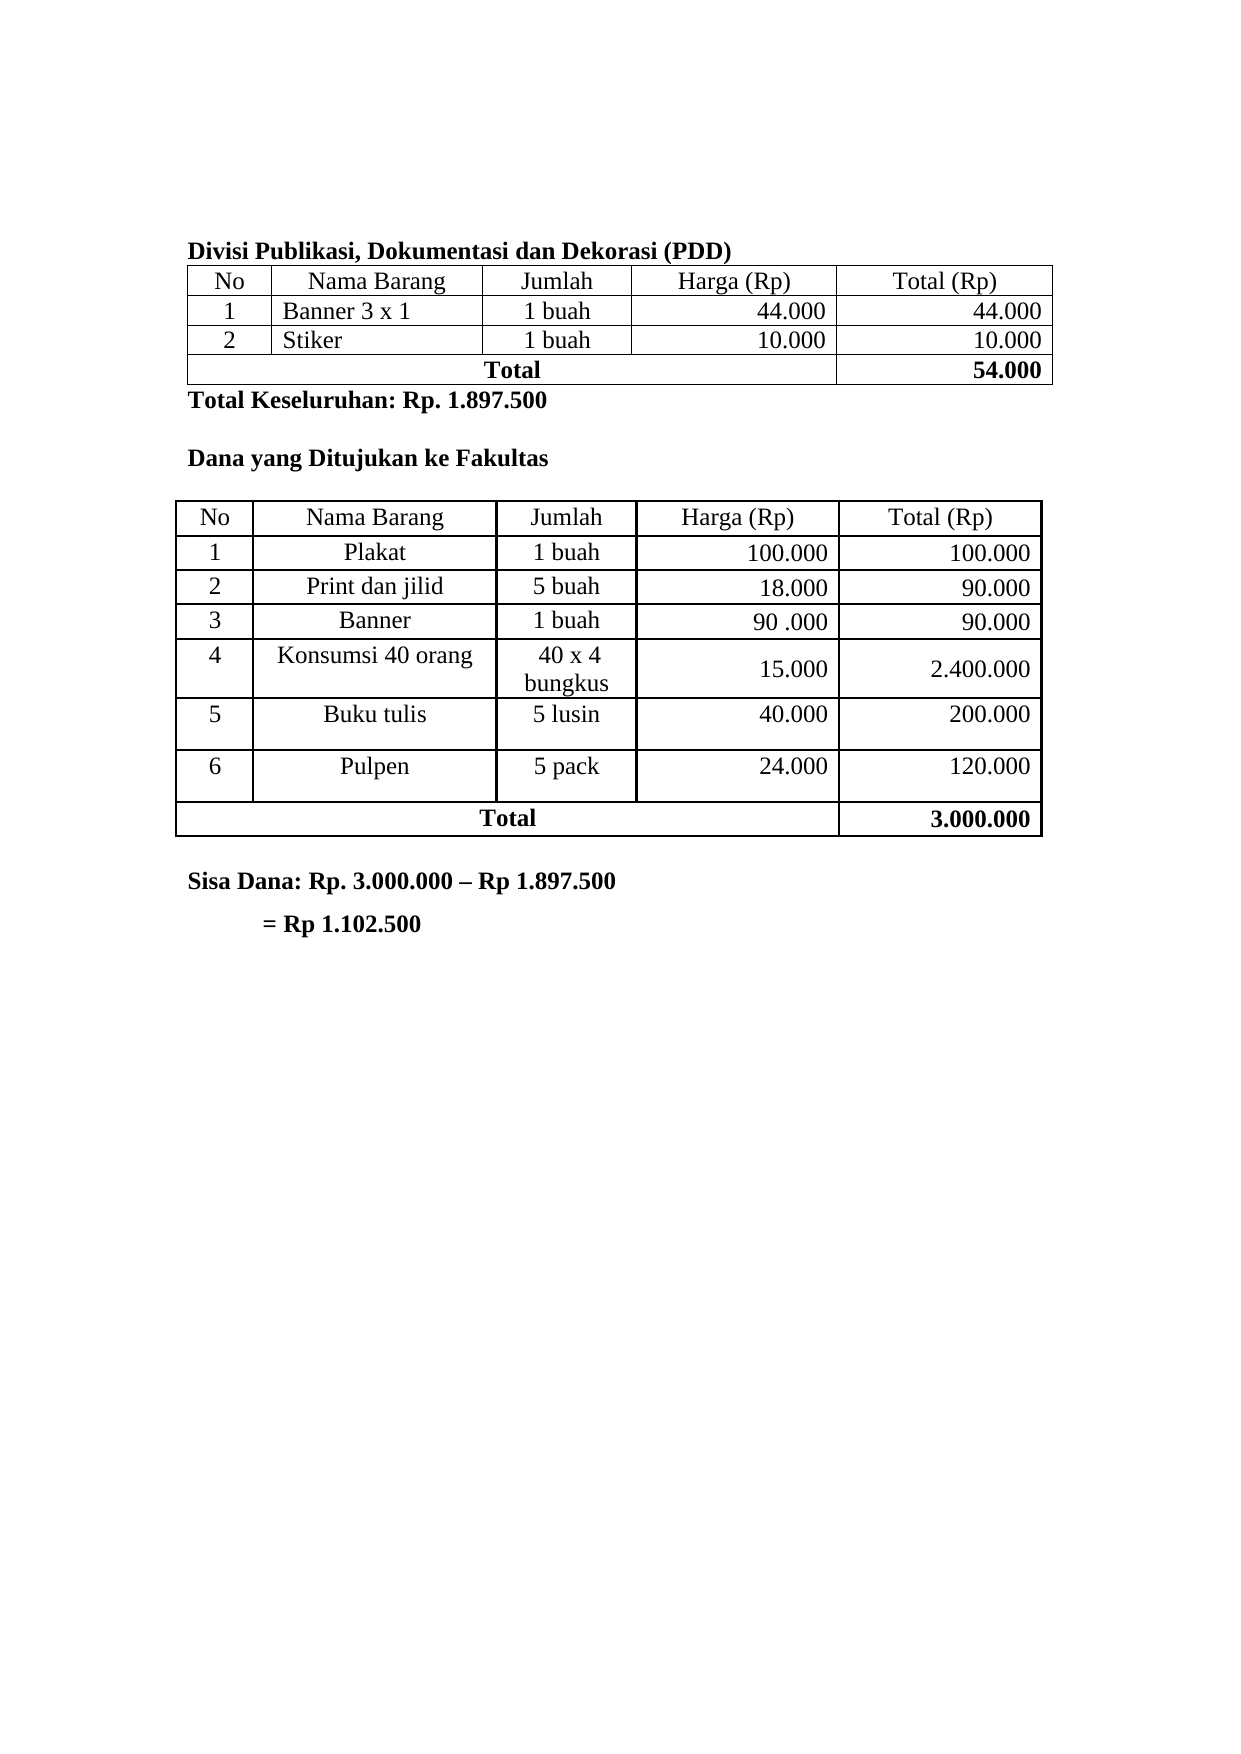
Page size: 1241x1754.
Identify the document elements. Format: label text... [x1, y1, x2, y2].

table_cell Pulpen [254, 751, 495, 801]
table_header Harga (Rp) [632, 266, 836, 295]
table_cell Banner 3 x 1 [272, 296, 482, 324]
table_cell 1 [177, 537, 252, 569]
table_cell Total [188, 355, 836, 384]
table_header Total (Rp) [837, 266, 1052, 295]
table_cell Buku tulis [254, 699, 495, 749]
table_cell 5 lusin [498, 699, 635, 749]
text Total Keseluruhan: Rp. 1.897.500 [187, 385, 1053, 414]
table_cell 40 x 4 bungkus [498, 640, 635, 697]
table_cell 100.000 [638, 537, 838, 569]
table_cell 90.000 [840, 605, 1040, 638]
table_header Harga (Rp) [638, 502, 838, 534]
table_header No [188, 266, 271, 295]
table_header Jumlah [498, 502, 635, 534]
table_header Nama Barang [272, 266, 482, 295]
table_cell 24.000 [638, 751, 838, 801]
table_cell Print dan jilid [254, 571, 495, 603]
table_cell 90.000 [840, 571, 1040, 603]
table_cell 18.000 [638, 571, 838, 603]
table_cell 5 [177, 699, 252, 749]
table_cell 1 buah [498, 605, 635, 638]
table_header No [177, 502, 252, 534]
table_cell 2.400.000 [840, 640, 1040, 697]
table_cell 40.000 [638, 699, 838, 749]
table_cell 3 [177, 605, 252, 638]
text Divisi Publikasi, Dokumentasi dan Dekorasi (PDD) [187, 207, 1053, 265]
text = Rp 1.102.500 [187, 909, 1053, 938]
table_cell 1 buah [483, 326, 631, 354]
table_cell Plakat [254, 537, 495, 569]
table_cell 44.000 [632, 296, 836, 324]
table_cell 120.000 [840, 751, 1040, 801]
table_cell 15.000 [638, 640, 838, 697]
table_cell 3.000.000 [840, 803, 1040, 835]
table_header Nama Barang [254, 502, 495, 534]
table_cell 54.000 [837, 355, 1052, 384]
table_cell 100.000 [840, 537, 1040, 569]
table_cell 10.000 [837, 326, 1052, 354]
table_cell Total [177, 803, 838, 835]
table_cell 2 [177, 571, 252, 603]
table_cell 44.000 [837, 296, 1052, 324]
table_cell 1 buah [483, 296, 631, 324]
table_cell 10.000 [632, 326, 836, 354]
table_cell Konsumsi 40 orang [254, 640, 495, 697]
table_cell 2 [188, 326, 271, 354]
table_cell 1 [188, 296, 271, 324]
text Sisa Dana: Rp. 3.000.000 – Rp 1.897.500 [187, 866, 1053, 894]
table_cell 5 pack [498, 751, 635, 801]
table_cell 200.000 [840, 699, 1040, 749]
table_cell 6 [177, 751, 252, 801]
table_cell 1 buah [498, 537, 635, 569]
text Dana yang Ditujukan ke Fakultas [187, 443, 1053, 471]
table_cell Banner [254, 605, 495, 638]
table_header Total (Rp) [840, 502, 1040, 534]
table_cell Stiker [272, 326, 482, 354]
table_cell 90 .000 [638, 605, 838, 638]
table_header Jumlah [483, 266, 631, 295]
table_cell 4 [177, 640, 252, 697]
table_cell 5 buah [498, 571, 635, 603]
